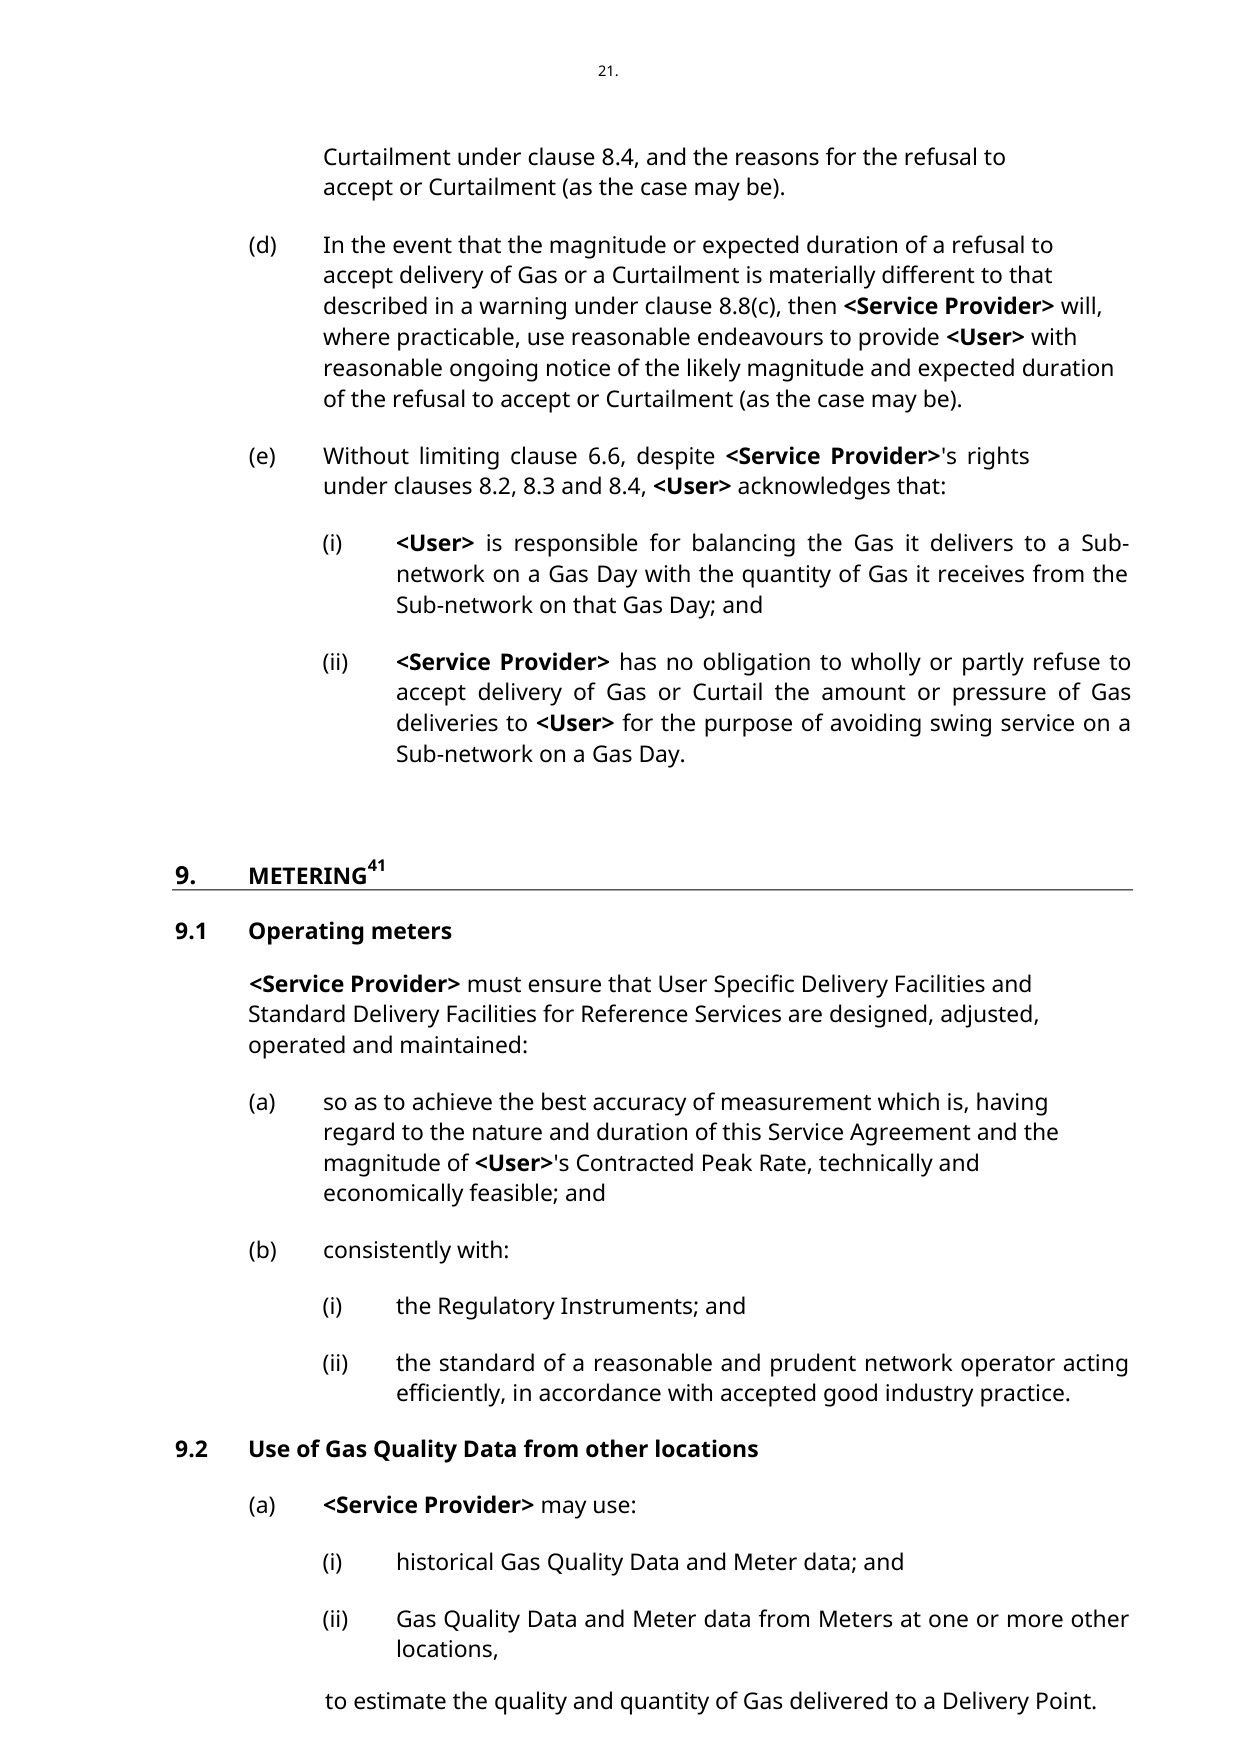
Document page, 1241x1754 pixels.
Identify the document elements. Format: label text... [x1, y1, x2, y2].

list <Service Provider> may use: [249, 1489, 1132, 1521]
list Operating meters [175, 915, 1132, 946]
list historical Gas Quality Data and Meter data; and [322, 1546, 1132, 1577]
list Use of Gas Quality Data from other locations [175, 1433, 1132, 1464]
text 21. [598, 61, 1132, 81]
list Gas Quality Data and Meter data from Meters at one or more other locations, [322, 1603, 1130, 1664]
list <Service Provider> has no obligation to wholly or partly refuse to accept delivery of Gas or Curtail the amount or pressure of Gas deliveries to <User> for the purpose of avoiding swing service on a Sub-network on a Gas Day. [322, 646, 1132, 769]
list so as to achieve the best accuracy of measurement which is, having regard to the nature and duration of this Service Agreement and the magnitude of <User>'s Contracted Peak Rate, technically and economically feasible; and [249, 1086, 1109, 1208]
text Curtailment under clause 8.4, and the reasons for the refusal to accept or Curtailment (as the case may be). [323, 141, 1061, 202]
list consistently with: [249, 1234, 1132, 1265]
text <Service Provider> must ensure that User Specific Delivery Facilities and Standard Delivery Facilities for Reference Services are designed, adjusted, operated and maintained: [248, 967, 1092, 1060]
list <User> is responsible for balancing the Gas it delivers to a Sub-network on a Gas Day with the quantity of Gas it receives from the Sub-network on that Gas Day; and [322, 527, 1130, 620]
text to estimate the quality and quantity of Gas delivered to a Delivery Point. [325, 1685, 1132, 1717]
list the Regulatory Instruments; and [322, 1290, 1132, 1321]
list In the event that the magnitude or expected duration of a refusal to accept delivery of Gas or a Curtailment is materially different to that described in a warning under clause 8.8(c), then <Service Provider> will, where practicable, use reasonable endeavours to provide <User> with reasonable ongoing notice of the likely magnitude and expected duration of the refusal to accept or Curtailment (as the case may be). [249, 228, 1117, 414]
list METERING41 [175, 854, 1132, 893]
list the standard of a reasonable and prudent network operator acting efficiently, in accordance with accepted good industry practice. [322, 1347, 1130, 1408]
list Without limiting clause 6.6, despite <Service Provider>'s rights under clauses 8.2, 8.3 and 8.4, <User> acknowledges that: [249, 440, 1030, 501]
